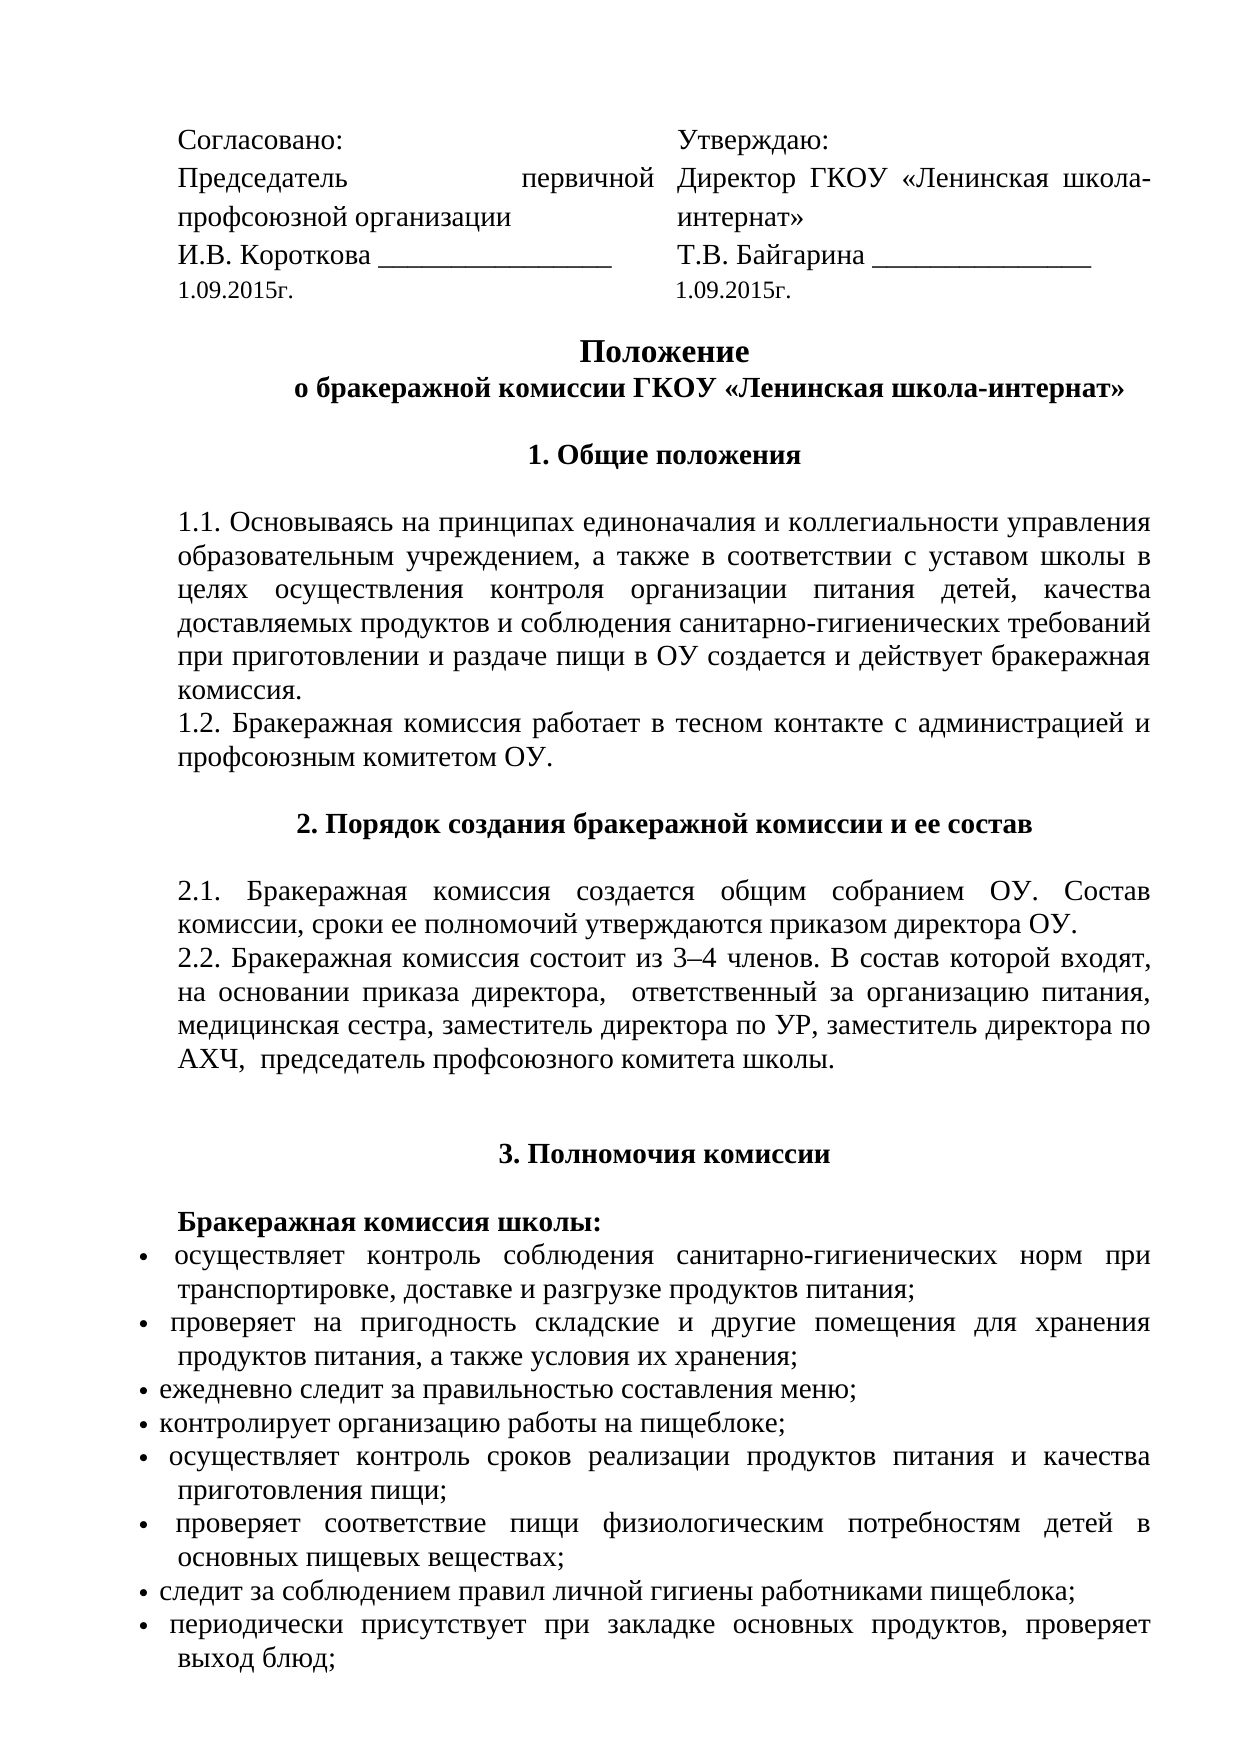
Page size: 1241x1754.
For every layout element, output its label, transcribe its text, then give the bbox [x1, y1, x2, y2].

text Положение [177, 332, 1152, 370]
text 2.1. Бракеражная комиссия создается общим собранием ОУ. Состав комиссии, сроки ее полномочий утверждаются приказом директора ОУ. [177, 873, 1152, 940]
text  проверяет соответствие пищи физиологическим потребностям детей в основных пищевых веществах; [140, 1506, 1152, 1573]
text 2. Порядок создания бракеражной комиссии и ее состав [177, 806, 1152, 839]
text  следит за соблюдением правил личной гигиены работниками пищеблока; [140, 1573, 1152, 1606]
text 1. Общие положения [177, 437, 1152, 471]
text 3. Полномочия комиссии [177, 1137, 1152, 1170]
text  осуществляет контроль соблюдения санитарно-гигиенических норм при транспортировке, доставке и разгрузке продуктов питания; [140, 1237, 1152, 1304]
text  проверяет на пригодность складские и другие помещения для хранения продуктов питания, а также условия их хранения; [140, 1304, 1152, 1371]
text 1.09.2015г. 1.09.2015г. [177, 275, 1152, 303]
text 1.2. Бракеражная комиссия работает в тесном контакте с администрацией и профсоюзным комитетом ОУ. [177, 705, 1152, 772]
text  периодически присутствует при закладке основных продуктов, проверяет выход блюд; [140, 1606, 1152, 1673]
text 2.2. Бракеражная комиссия состоит из 3–4 членов. В состав которой входят, на основании приказа директора, ответственный за организацию питания, медицинская сестра, заместитель директора по УР, заместитель директора по АХЧ, председатель профсоюзного комитета школы. [177, 940, 1152, 1074]
table_header Утверждаю: Директор ГКОУ «Ленинская школа-интернат» Т.В. Байгарина _______________ [666, 122, 1163, 275]
text  контролирует организацию работы на пищеблоке; [140, 1405, 1152, 1438]
text 1.1. Основываясь на принципах единоначалия и коллегиальности управления образовательным учреждением, а также в соответствии с уставом школы в целях осуществления контроля организации питания детей, качества доставляемых продуктов и соблюдения санитарно-гигиенических требований при приготовлении и раздаче пищи в ОУ создается и действует бракеражная комиссия. [177, 504, 1152, 705]
text о бракеражной комиссии ГКОУ «Ленинская школа-интернат» [177, 370, 1152, 403]
text Бракеражная комиссия школы: [177, 1204, 1152, 1237]
text  осуществляет контроль сроков реализации продуктов питания и качества приготовления пищи; [140, 1438, 1152, 1506]
text  ежедневно следит за правильностью составления меню; [140, 1371, 1152, 1405]
table_header Согласовано: Председатель первичной профсоюзной организации И.В. Короткова ________________ [166, 122, 666, 275]
